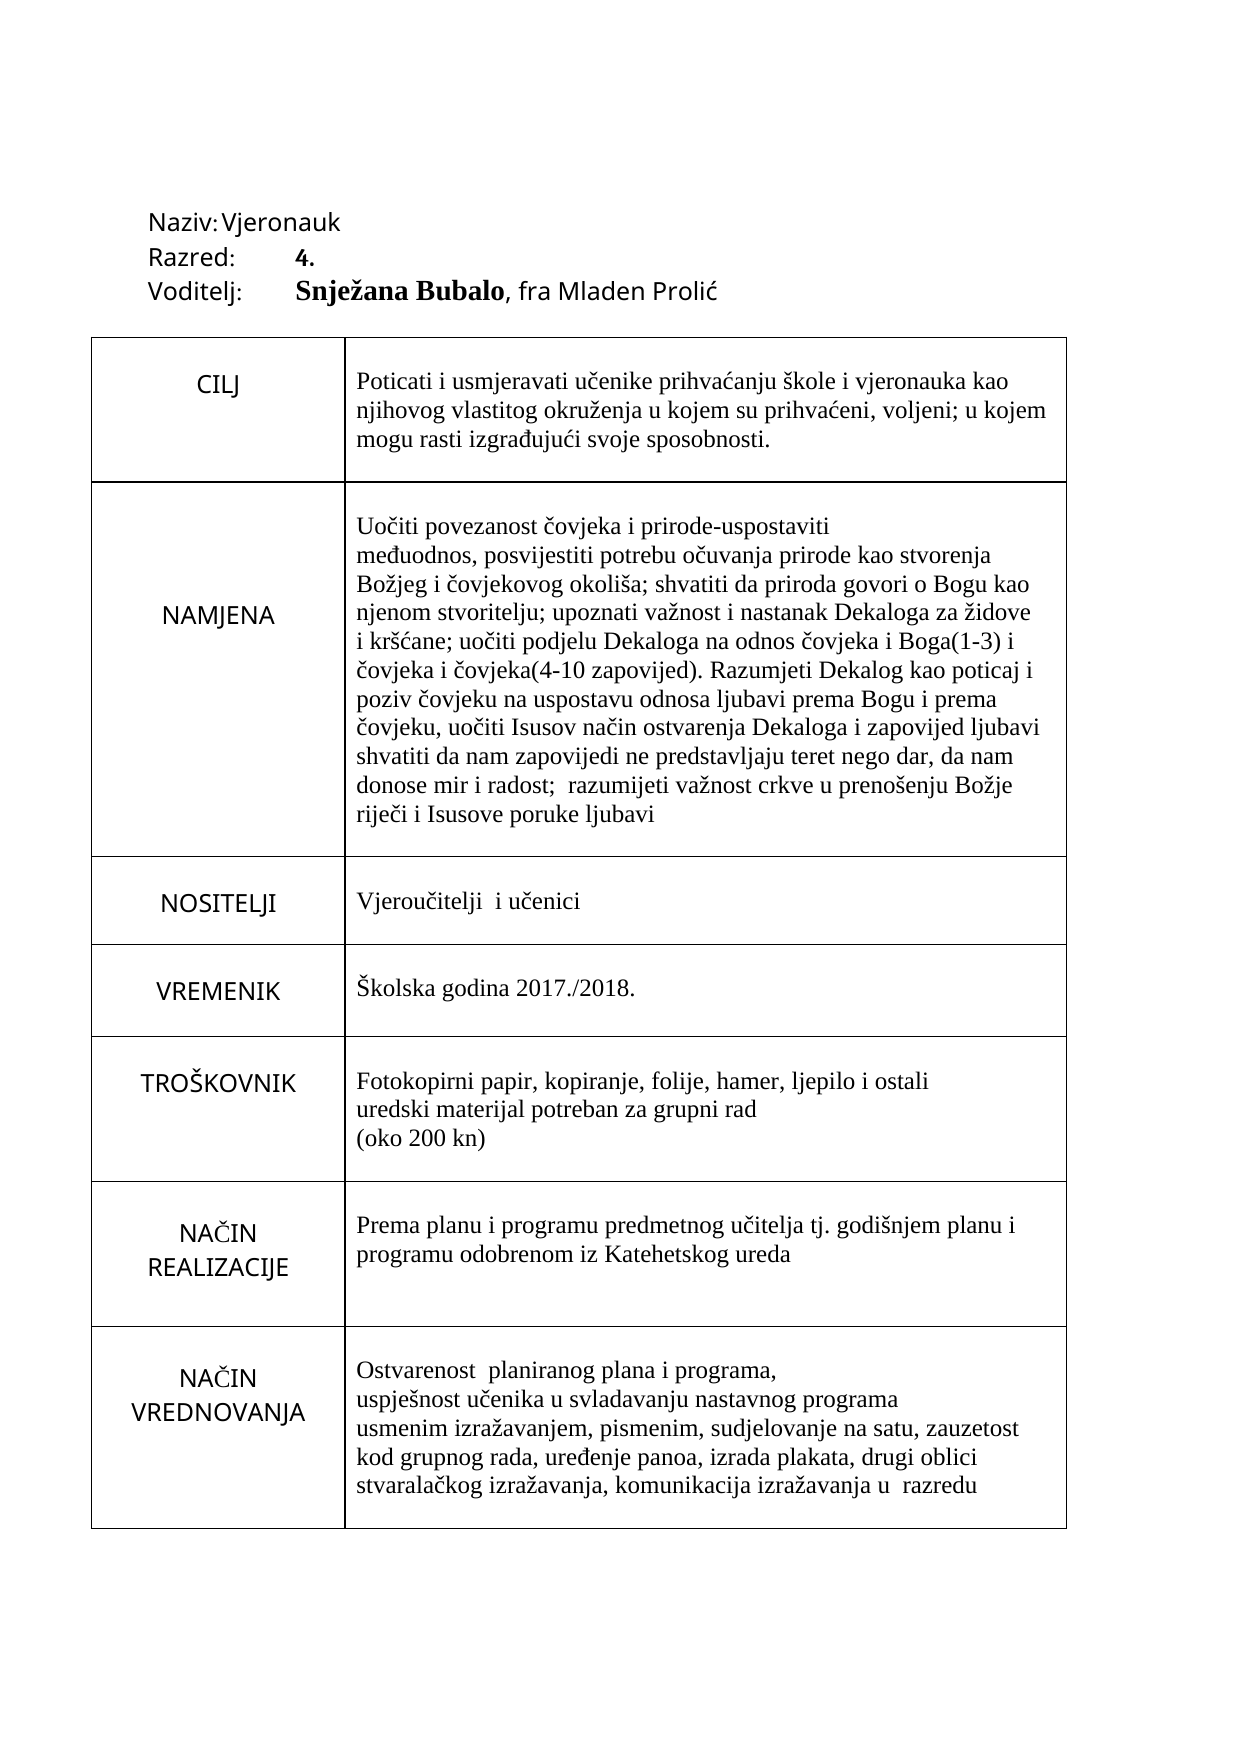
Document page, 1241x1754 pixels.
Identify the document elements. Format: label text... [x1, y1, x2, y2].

table_cell Uočiti povezanost čovjeka i prirode-uspostaviti međuodnos, posvijestiti potrebu očuvanja prirode kao stvorenja Božjeg i čovjekovog okoliša; shvatiti da priroda govori o Bogu kao njenom stvoritelju; upoznati važnost i nastanak Dekaloga za židove i kršćane; uočiti podjelu Dekaloga na odnos čovjeka i Boga(1-3) i čovjeka i čovjeka(4-10 zapovijed). Razumjeti Dekalog kao poticaj i poziv čovjeku na uspostavu odnosa ljubavi prema Bogu i prema čovjeku, uočiti Isusov način ostvarenja Dekaloga i zapovijed ljubavi shvatiti da nam zapovijedi ne predstavljaju teret nego dar, da nam donose mir i radost; razumijeti važnost crkve u prenošenju Božje riječi i Isusove poruke ljubavi [346, 483, 1066, 856]
table_cell NAMJENA [92, 483, 344, 856]
table_cell NOSITELJI [92, 857, 344, 943]
table_cell VREMENIK [92, 945, 344, 1036]
table_header CILJ [92, 338, 344, 481]
table_cell Vjeroučitelji i učenici [346, 857, 1066, 943]
table_cell Fotokopirni papir, kopiranje, folije, hamer, ljepilo i ostali uredski materijal potreban za grupni rad (oko 200 kn) [346, 1037, 1066, 1181]
table_header Poticati i usmjeravati učenike prihvaćanju škole i vjeronauka kao njihovog vlastitog okruženja u kojem su prihvaćeni, voljeni; u kojem mogu rasti izgrađujući svoje sposobnosti. [346, 338, 1066, 481]
table_cell Prema planu i programu predmetnog učitelja tj. godišnjem planu i programu odobrenom iz Katehetskog ureda [346, 1182, 1066, 1326]
table_cell NAČIN VREDNOVANJA [92, 1327, 344, 1528]
text Razred: 4. [148, 239, 1093, 273]
text Naziv: Vjeronauk [148, 205, 1093, 239]
table_cell NAČIN REALIZACIJE [92, 1182, 344, 1326]
table_cell TROŠKOVNIK [92, 1037, 344, 1181]
table_cell Školska godina 2017./2018. [346, 945, 1066, 1036]
table_cell Ostvarenost planiranog plana i programa, uspješnost učenika u svladavanju nastavnog programa usmenim izražavanjem, pismenim, sudjelovanje na satu, zauzetost kod grupnog rada, uređenje panoa, izrada plakata, drugi oblici stvaralačkog izražavanja, komunikacija izražavanja u razredu [346, 1327, 1066, 1528]
text Voditelj: Snježana Bubalo, fra Mladen Prolić [148, 273, 1093, 308]
